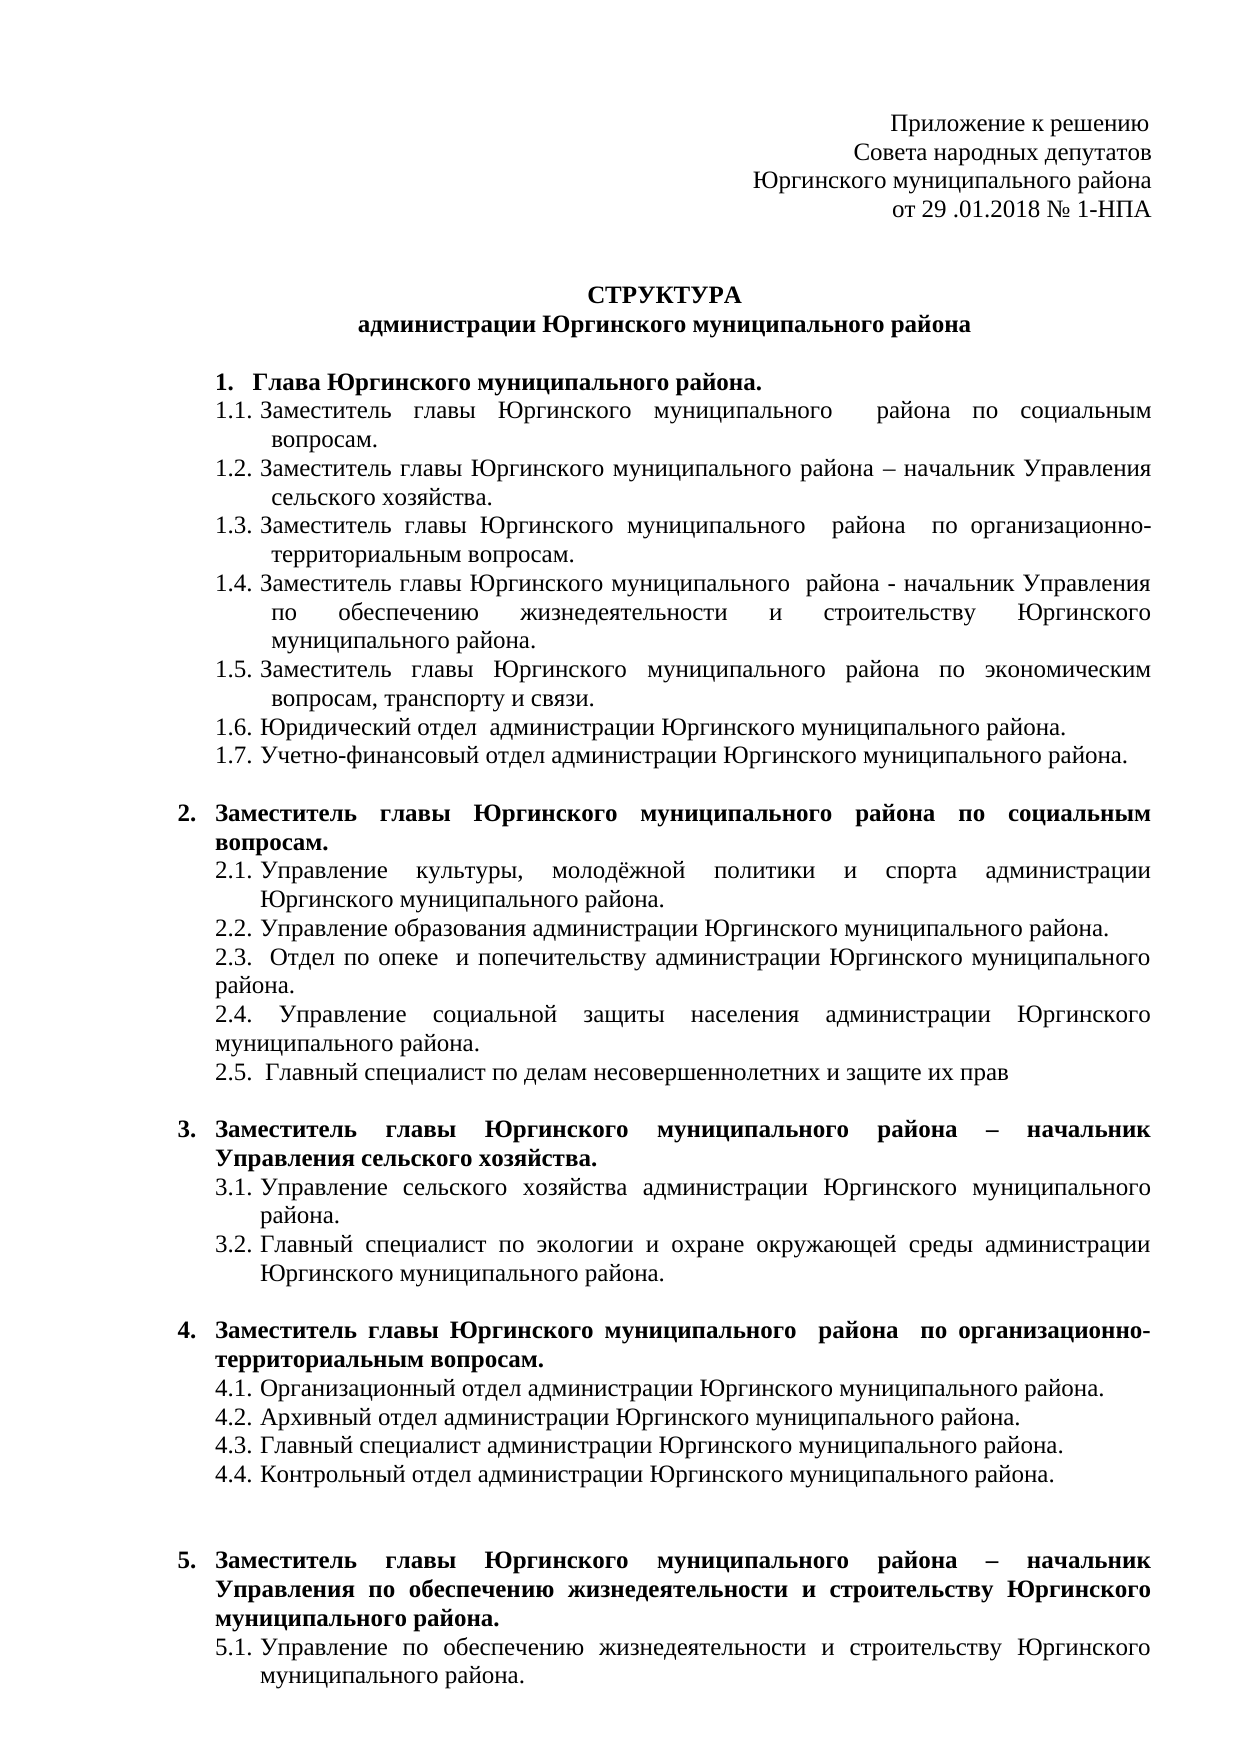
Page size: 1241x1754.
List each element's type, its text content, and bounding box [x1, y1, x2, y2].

list Заместитель главы Юргинского муниципального района по экономическим вопросам, транспорту и связи. [215, 654, 1152, 712]
text СТРУКТУРА [177, 280, 1152, 309]
list Главный специалист администрации Юргинского муниципального района. [215, 1430, 1152, 1459]
text администрации Юргинского муниципального района [177, 309, 1152, 338]
list Управление сельского хозяйства администрации Юргинского муниципального района. [215, 1172, 1152, 1229]
list Заместитель главы Юргинского муниципального района – начальник Управления по обеспечению жизнедеятельности и строительству Юргинского муниципального района. [177, 1545, 1152, 1632]
text 2.4. Управление социальной защиты населения администрации Юргинского муниципального района. [215, 999, 1152, 1057]
text Приложение к решению [177, 108, 1152, 137]
list Заместитель главы Юргинского муниципального района по организационно-территориальным вопросам. [177, 1315, 1152, 1373]
text Юргинского муниципального района [177, 165, 1152, 194]
text 2.3. Отдел по опеке и попечительству администрации Юргинского муниципального района. [215, 942, 1152, 999]
list Заместитель главы Юргинского муниципального района по организационно-территориальным вопросам. [215, 510, 1152, 568]
list Заместитель главы Юргинского муниципального района по социальным вопросам. [215, 395, 1152, 453]
list Глава Юргинского муниципального района. [215, 367, 1152, 395]
list Заместитель главы Юргинского муниципального района по социальным вопросам. [177, 798, 1152, 855]
list Учетно-финансовый отдел администрации Юргинского муниципального района. [215, 740, 1152, 769]
text 2.5. Главный специалист по делам несовершеннолетних и защите их прав [215, 1057, 1152, 1085]
list Управление образования администрации Юргинского муниципального района. [215, 913, 1152, 942]
list Управление культуры, молодёжной политики и спорта администрации Юргинского муниципального района. [215, 855, 1152, 913]
list Заместитель главы Юргинского муниципального района – начальник Управления сельского хозяйства. [215, 453, 1152, 510]
list Управление по обеспечению жизнедеятельности и строительству Юргинского муниципального района. [215, 1632, 1152, 1689]
list Юридический отдел администрации Юргинского муниципального района. [215, 712, 1152, 740]
list Заместитель главы Юргинского муниципального района – начальник Управления сельского хозяйства. [177, 1114, 1152, 1172]
list Архивный отдел администрации Юргинского муниципального района. [215, 1402, 1152, 1430]
list Главный специалист по экологии и охране окружающей среды администрации Юргинского муниципального района. [215, 1229, 1152, 1287]
text Совета народных депутатов [177, 137, 1152, 165]
text от 29 .01.2018 № 1-НПА [815, 194, 1152, 223]
list Заместитель главы Юргинского муниципального района - начальник Управления по обеспечению жизнедеятельности и строительству Юргинского муниципального района. [215, 568, 1152, 654]
list Контрольный отдел администрации Юргинского муниципального района. [215, 1459, 1152, 1488]
list Организационный отдел администрации Юргинского муниципального района. [215, 1373, 1152, 1402]
